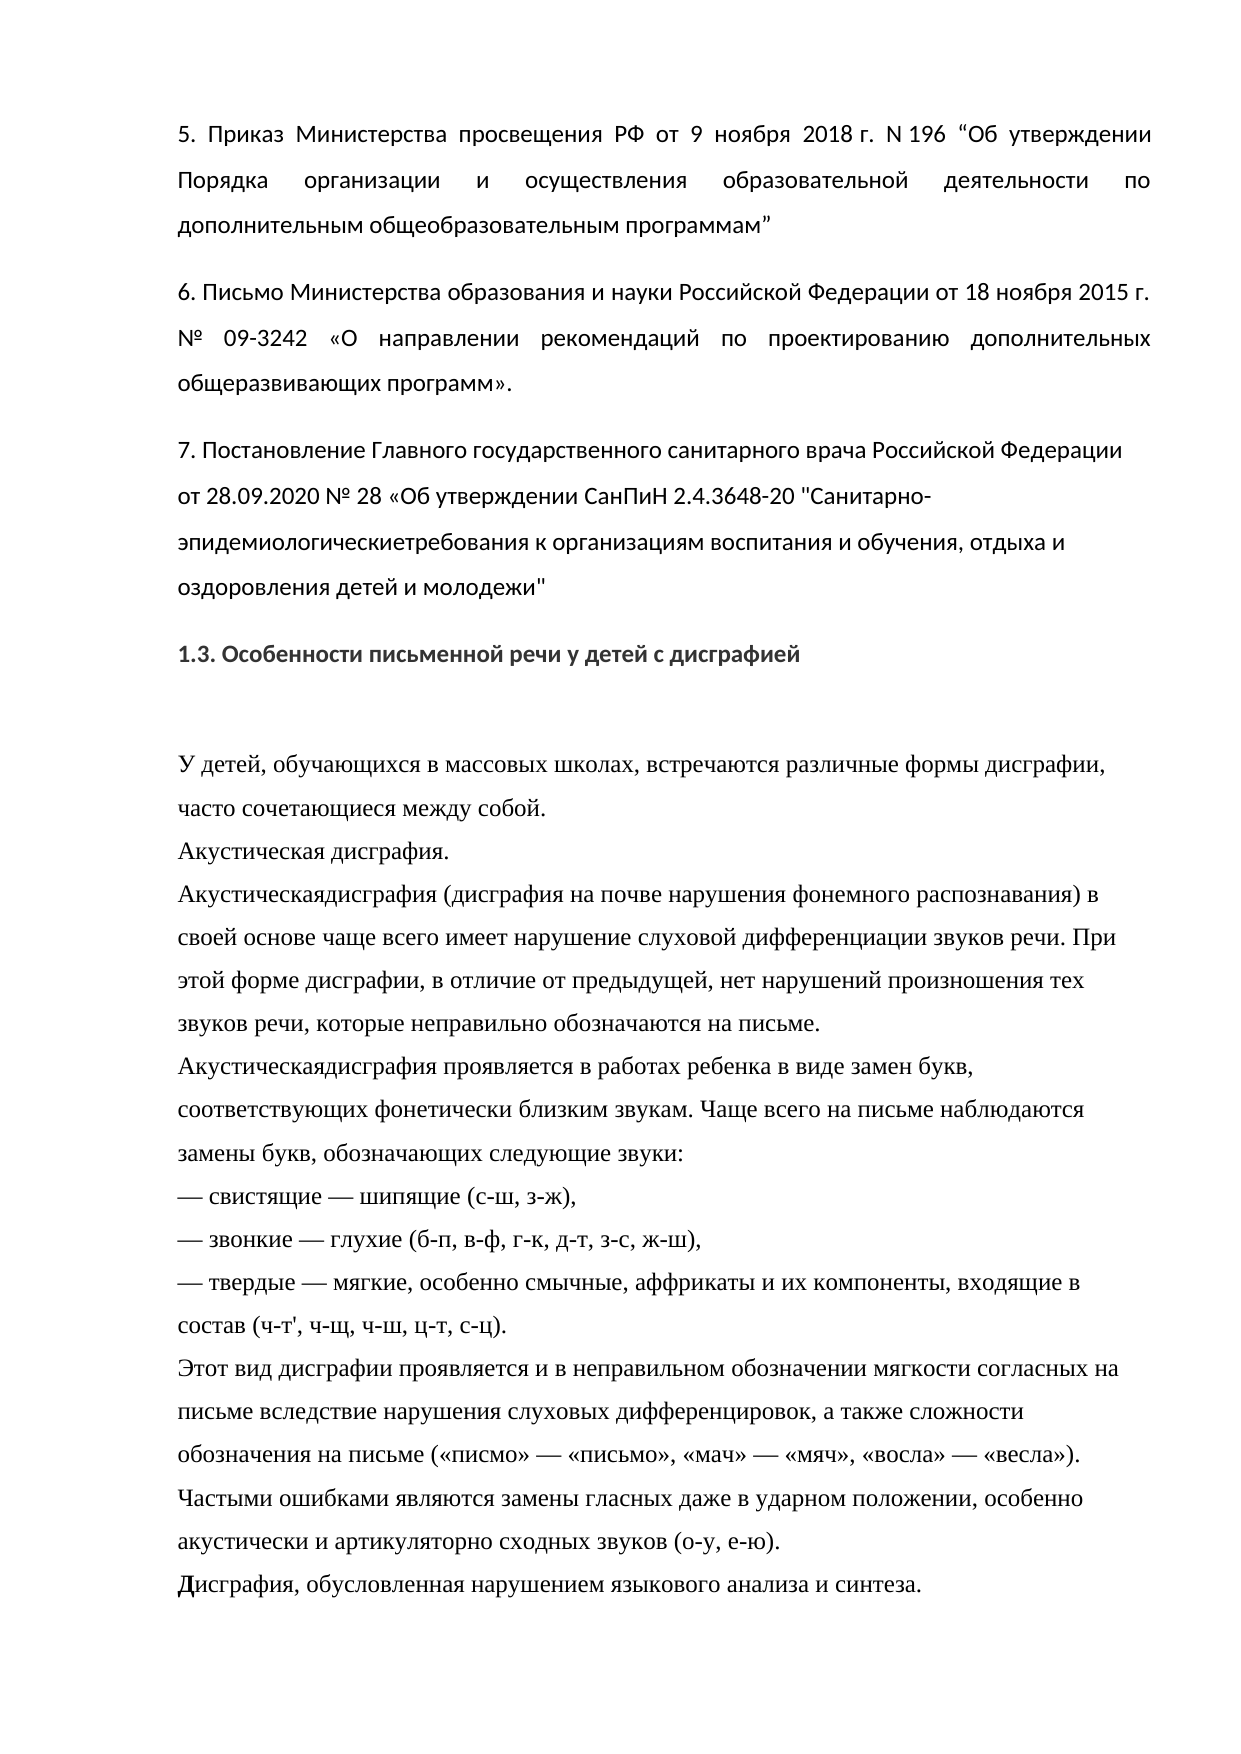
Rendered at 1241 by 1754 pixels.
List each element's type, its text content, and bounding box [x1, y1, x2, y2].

text Частыми ошибками являются замены гласных даже в ударном положении, особенно акустически и артикуляторно сходных звуков (о-у, е-ю). [177, 1483, 1152, 1554]
text Акустическаядисграфия (дисграфия на почве нарушения фонемного распознавания) в своей основе чаще всего имеет нарушение слуховой дифференциации звуков речи. При этой форме дисграфии, в отличие от предыдущей, нет нарушений произношения тех звуков речи, которые неправильно обозначаются на письме. [177, 879, 1152, 1037]
text — свистящие — шипящие (с-ш, з-ж), [177, 1181, 1152, 1209]
text 1.3. Особенности письменной речи у детей с дисграфией [177, 638, 1152, 668]
text 7. Постановление Главного государственного санитарного врача Российской Федерации от 28.09.2020 № 28 «Об утверждении СанПиН 2.4.3648-20 "Санитарно-эпидемиологическиетребования к организациям воспитания и обучения, отдыха и оздоровления детей и молодежи" [177, 434, 1152, 602]
text — твердые — мягкие, особенно смычные, аффрикаты и их компоненты, входящие в состав (ч-т', ч-щ, ч-ш, ц-т, с-ц). [177, 1267, 1152, 1339]
text Акустическая дисграфия. [177, 836, 1152, 864]
text 5. Приказ Министерства просвещения РФ от 9 ноября 2018 г. N 196 “Об утверждении Порядка организации и осуществления образовательной деятельности по дополнительным общеобразовательным программам” [177, 194, 1152, 240]
text Акустическаядисграфия проявляется в работах ребенка в виде замен букв, соответствующих фонетически близким звукам. Чаще всего на письме наблюдаются замены букв, обозначающих следующие звуки: [177, 1051, 1152, 1166]
text 6. Письмо Министерства образования и науки Российской Федерации от 18 ноября 2015 г. № 09-3242 «О направлении рекомендаций по проектированию дополнительных общеразвивающих программ». [177, 276, 1152, 398]
text — звонкие — глухие (б-п, в-ф, г-к, д-т, з-с, ж-ш), [177, 1224, 1152, 1253]
text У детей, обучающихся в массовых школах, встречаются различные формы дисграфии, часто сочетающиеся между собой. [177, 749, 1152, 821]
text 5. Приказ Министерства просвещения РФ от 9 ноября 2018 г. N 196 “Об утверждении Порядка организации и осуществления образовательной деятельности по дополнительным общеобразовательным программам” [177, 118, 1152, 164]
text Дисграфия, обусловленная нарушением языкового анализа и синтеза. [177, 1569, 1152, 1598]
text Этот вид дисграфии проявляется и в неправильном обозначении мягкости согласных на письме вследствие нарушения слуховых дифференцировок, а также сложности обозначения на письме («писмо» — «письмо», «мач» — «мяч», «восла» — «весла»). [177, 1353, 1152, 1468]
